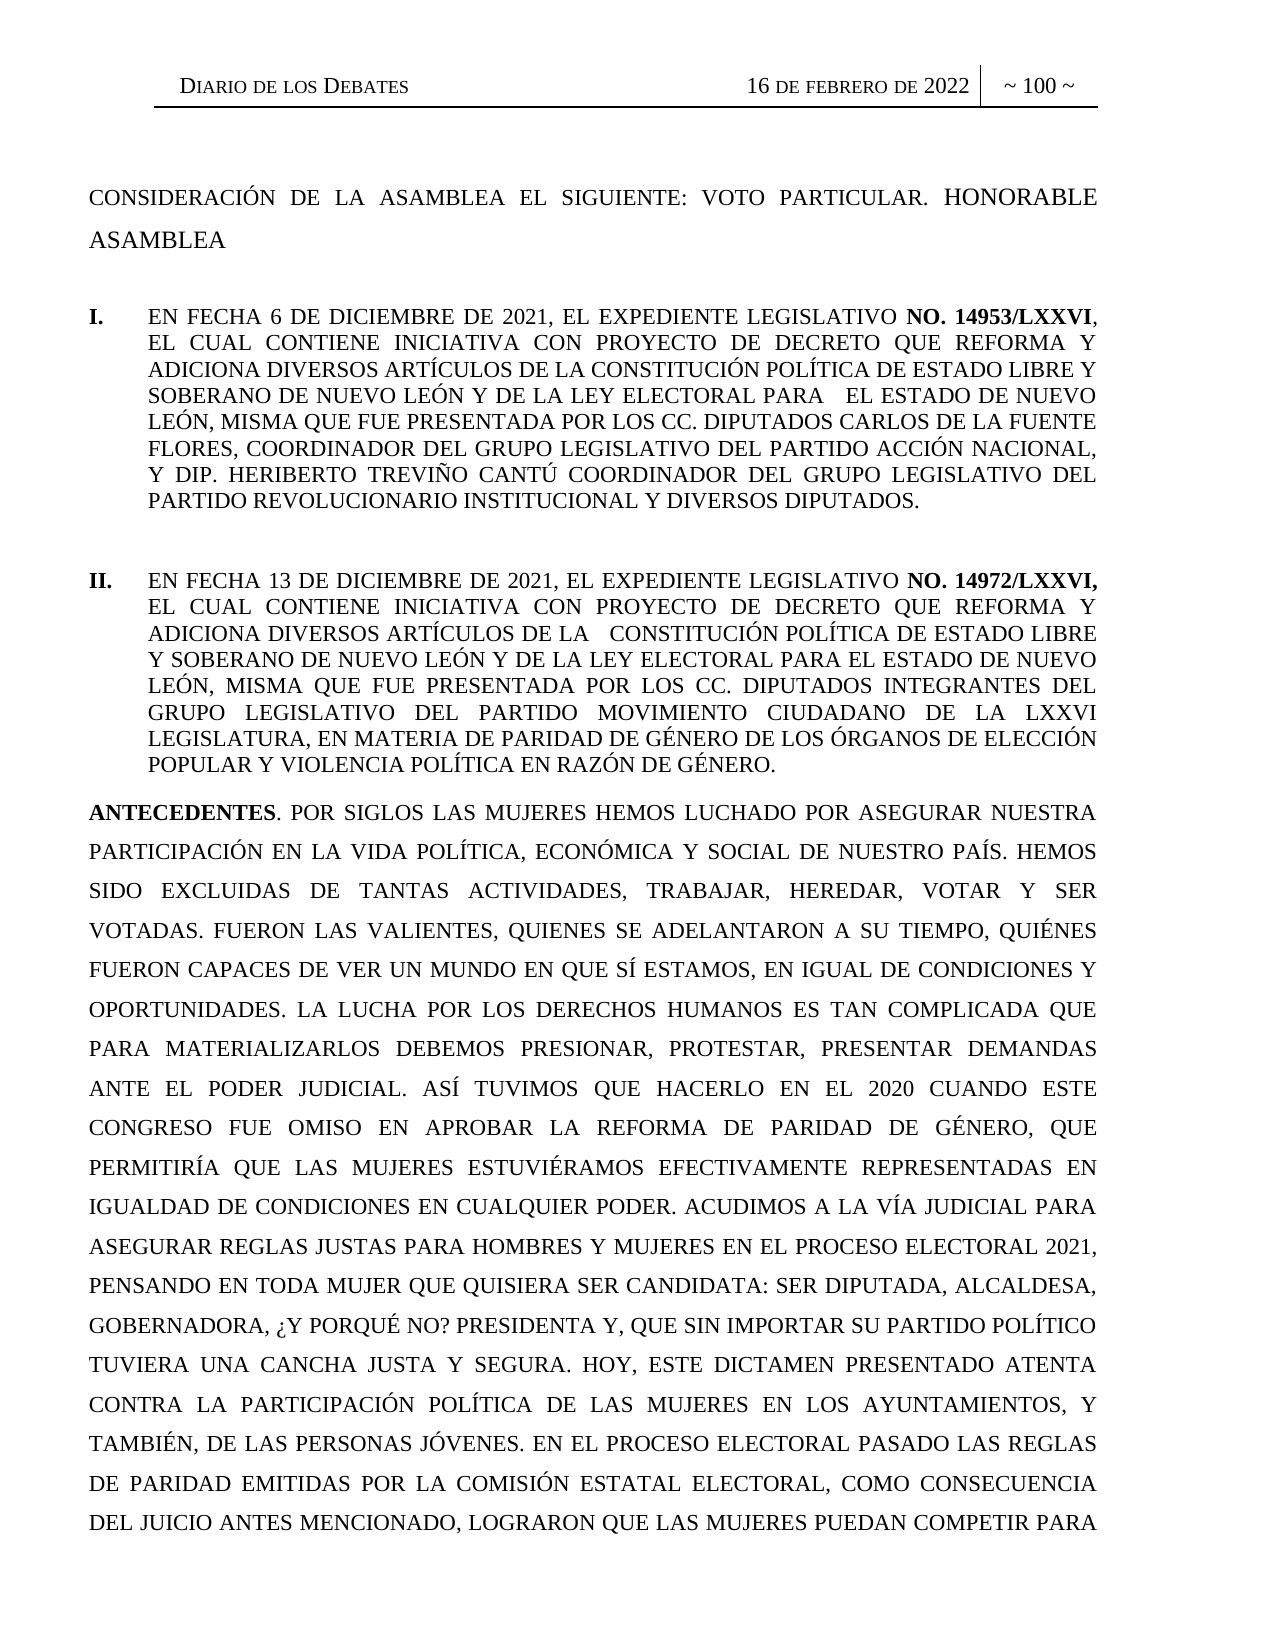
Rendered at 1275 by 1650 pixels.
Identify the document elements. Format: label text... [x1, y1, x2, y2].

list EN FECHA 13 DE DICIEMBRE DE 2021, EL EXPEDIENTE LEGISLATIVO NO. 14972/LXXVI, EL CUAL CONTIENE INICIATIVA CON PROYECTO DE DECRETO QUE REFORMA Y ADICIONA DIVERSOS ARTÍCULOS DE LA CONSTITUCIÓN POLÍTICA DE ESTADO LIBRE Y SOBERANO DE NUEVO LEÓN Y DE LA LEY ELECTORAL PARA EL ESTADO DE NUEVO LEÓN, MISMA QUE FUE PRESENTADA POR LOS CC. DIPUTADOS INTEGRANTES DEL GRUPO LEGISLATIVO DEL PARTIDO MOVIMIENTO CIUDADANO DE LA LXXVI LEGISLATURA, EN MATERIA DE PARIDAD DE GÉNERO DE LOS ÓRGANOS DE ELECCIÓN POPULAR Y VIOLENCIA POLÍTICA EN RAZÓN DE GÉNERO. [89, 567, 1098, 778]
list EN FECHA 6 DE DICIEMBRE DE 2021, EL EXPEDIENTE LEGISLATIVO NO. 14953/LXXVI, EL CUAL CONTIENE INICIATIVA CON PROYECTO DE DECRETO QUE REFORMA Y ADICIONA DIVERSOS ARTÍCULOS DE LA CONSTITUCIÓN POLÍTICA DE ESTADO LIBRE Y SOBERANO DE NUEVO LEÓN Y DE LA LEY ELECTORAL PARA EL ESTADO DE NUEVO LEÓN, MISMA QUE FUE PRESENTADA POR LOS CC. DIPUTADOS CARLOS DE LA FUENTE FLORES, COORDINADOR DEL GRUPO LEGISLATIVO DEL PARTIDO ACCIÓN NACIONAL, Y DIP. HERIBERTO TREVIÑO CANTÚ COORDINADOR DEL GRUPO LEGISLATIVO DEL PARTIDO REVOLUCIONARIO INSTITUCIONAL Y DIVERSOS DIPUTADOS. [89, 303, 1098, 514]
